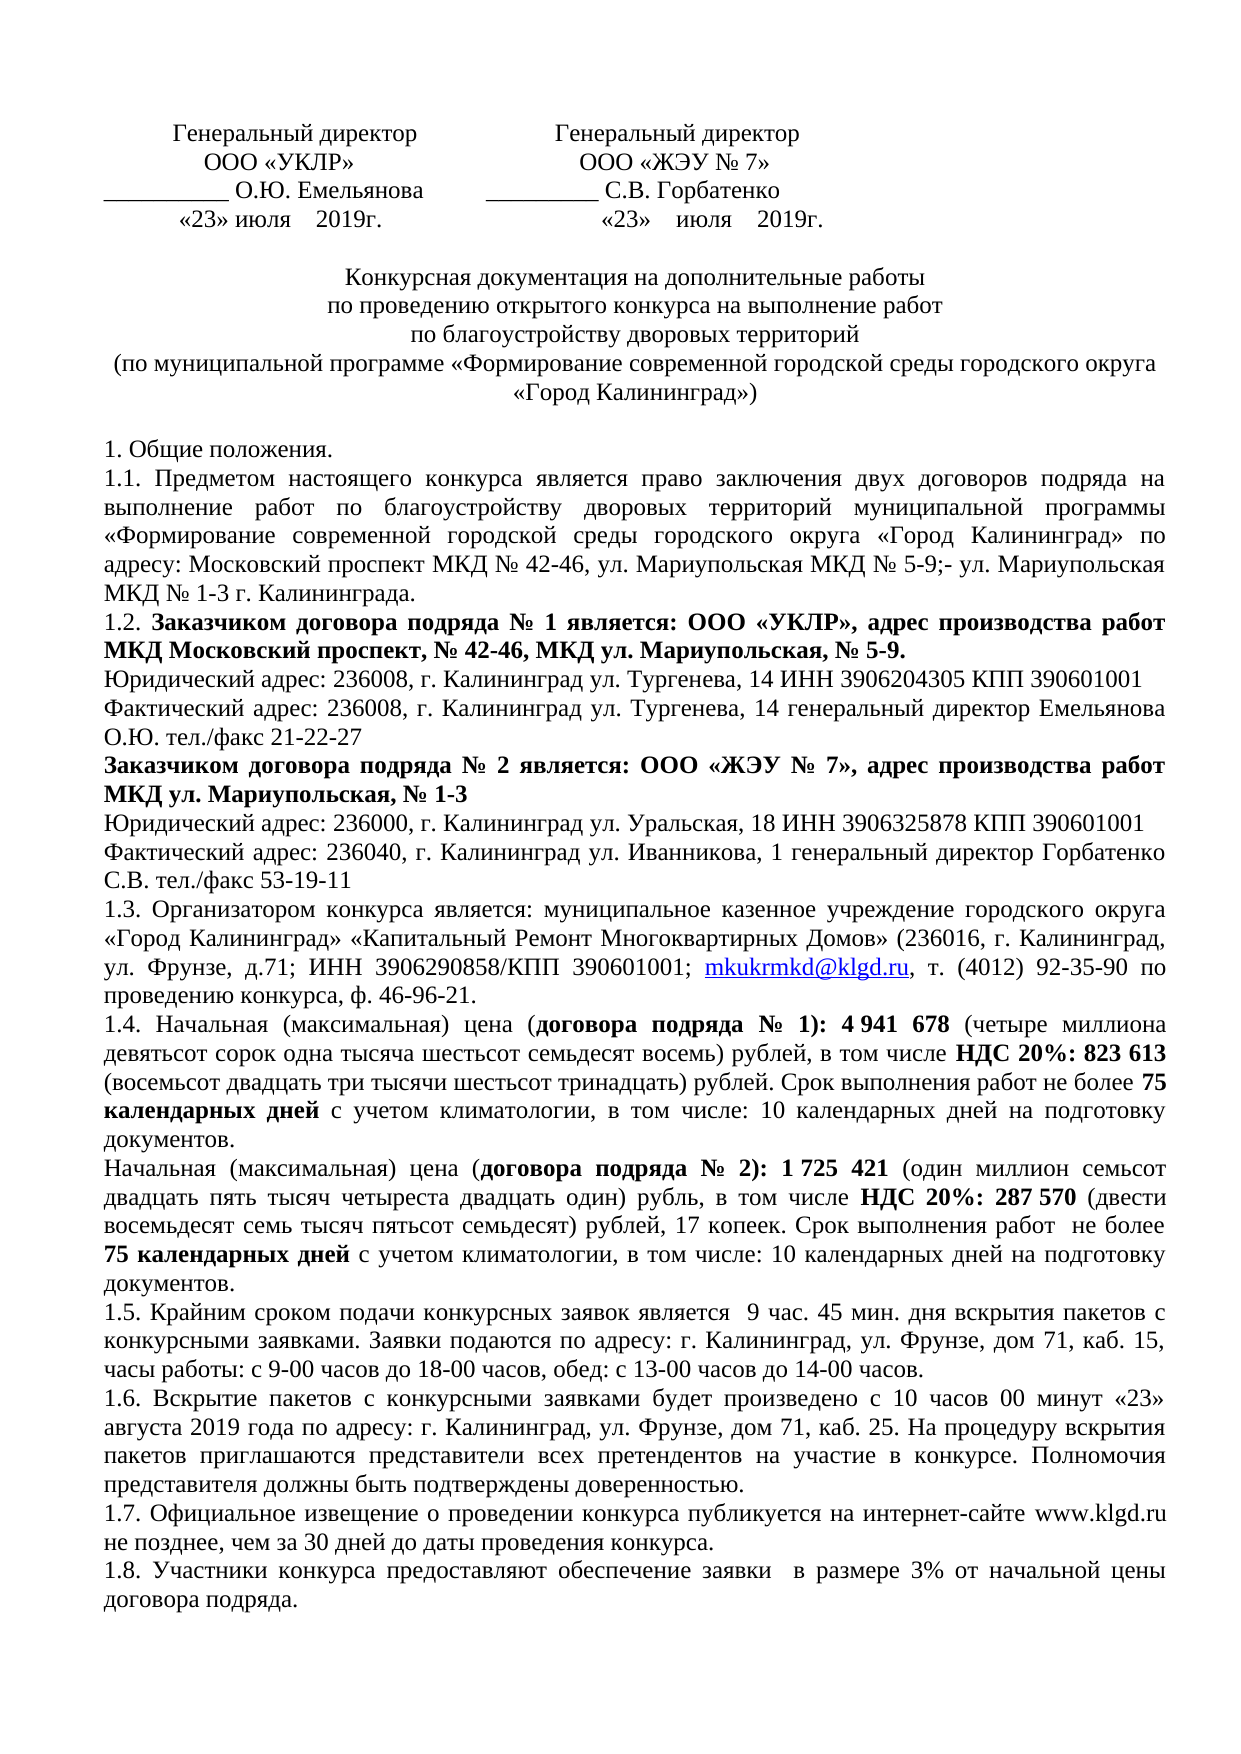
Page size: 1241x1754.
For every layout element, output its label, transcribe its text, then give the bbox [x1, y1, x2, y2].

text Генеральный директор Генеральный директор [103, 118, 1167, 147]
text 1.3. Организатором конкурса является: муниципальное казенное учреждение городского округа «Город Калининград» «Капитальный Ремонт Многоквартирных Домов» (236016, г. Калининград, ул. Фрунзе, д.71; ИНН 3906290858/КПП 390601001; mkukrmkd@klgd.ru, т. (4012) 92-35-90 по проведению конкурса, ф. 46-96-21. [103, 894, 1167, 1009]
text по благоустройству дворовых территорий [103, 319, 1167, 348]
text 1.1. Предметом настоящего конкурса является право заключения двух договоров подряда на выполнение работ по благоустройству дворовых территорий муниципальной программы «Формирование современной городской среды городского округа «Город Калининград» по адресу: Московский проспект МКД № 42-46, ул. Мариупольская МКД № 5-9;- ул. Мариупольская МКД № 1-3 г. Калининграда. [103, 463, 1167, 607]
text Юридический адрес: 236000, г. Калининград ул. Уральская, 18 ИНН 3906325878 КПП 390601001 [103, 808, 1167, 837]
text __________ О.Ю. Емельянова _________ С.В. Горбатенко [103, 176, 1167, 204]
text ООО «УКЛР» ООО «ЖЭУ № 7» [103, 147, 1167, 176]
text Фактический адрес: 236040, г. Калининград ул. Иванникова, 1 генеральный директор Горбатенко С.В. тел./факс 53-19-11 [103, 837, 1167, 894]
text 1.5. Крайним сроком подачи конкурсных заявок является 9 час. 45 мин. дня вскрытия пакетов с конкурсными заявками. Заявки подаются по адресу: г. Калининград, ул. Фрунзе, дом 71, каб. 15, часы работы: с 9-00 часов до 18-00 часов, обед: с 13-00 часов до 14-00 часов. [103, 1297, 1167, 1383]
text Юридический адрес: 236008, г. Калининград ул. Тургенева, 14 ИНН 3906204305 КПП 390601001 [103, 664, 1167, 693]
text 1.7. Официальное извещение о проведении конкурса публикуется на интернет-сайте www.klgd.ru не позднее, чем за 30 дней до даты проведения конкурса. [103, 1498, 1167, 1556]
text Фактический адрес: 236008, г. Калининград ул. Тургенева, 14 генеральный директор Емельянова О.Ю. тел./факс 21-22-27 [103, 693, 1167, 751]
text 1.8. Участники конкурса предоставляют обеспечение заявки в размере 3% от начальной цены договора подряда. [103, 1556, 1167, 1613]
text Начальная (максимальная) цена (договора подряда № 2): 1 725 421 (один миллион семьсот двадцать пять тысяч четыреста двадцать один) рубль, в том числе НДС 20%: 287 570 (двести восемьдесят семь тысяч пятьсот семьдесят) рублей, 17 копеек. Срок выполнения работ не более 75 календарных дней с учетом климатологии, в том числе: 10 календарных дней на подготовку документов. [103, 1153, 1167, 1297]
text 1. Общие положения. [103, 434, 1167, 463]
text 1.2. Заказчиком договора подряда № 1 является: ООО «УКЛР», адрес производства работ МКД Московский проспект, № 42-46, МКД ул. Мариупольская, № 5-9. [103, 607, 1167, 664]
text 1.4. Начальная (максимальная) цена (договора подряда № 1): 4 941 678 (четыре миллиона девятьсот сорок одна тысяча шестьсот семьдесят восемь) рублей, в том числе НДС 20%: 823 613 (восемьсот двадцать три тысячи шестьсот тринадцать) рублей. Срок выполнения работ не более 75 календарных дней с учетом климатологии, в том числе: 10 календарных дней на подготовку документов. [103, 1009, 1167, 1153]
text Конкурсная документация на дополнительные работы [103, 262, 1167, 291]
text (по муниципальной программе «Формирование современной городской среды городского округа «Город Калининград») [103, 348, 1167, 406]
text по проведению открытого конкурса на выполнение работ [103, 291, 1167, 319]
text Заказчиком договора подряда № 2 является: ООО «ЖЭУ № 7», адрес производства работ МКД ул. Мариупольская, № 1-3 [103, 751, 1167, 808]
text «23» июля 2019г. «23» июля 2019г. [103, 204, 1167, 233]
text 1.6. Вскрытие пакетов с конкурсными заявками будет произведено с 10 часов 00 минут «23» августа 2019 года по адресу: г. Калининград, ул. Фрунзе, дом 71, каб. 25. На процедуру вскрытия пакетов приглашаются представители всех претендентов на участие в конкурсе. Полномочия представителя должны быть подтверждены доверенностью. [103, 1383, 1167, 1498]
